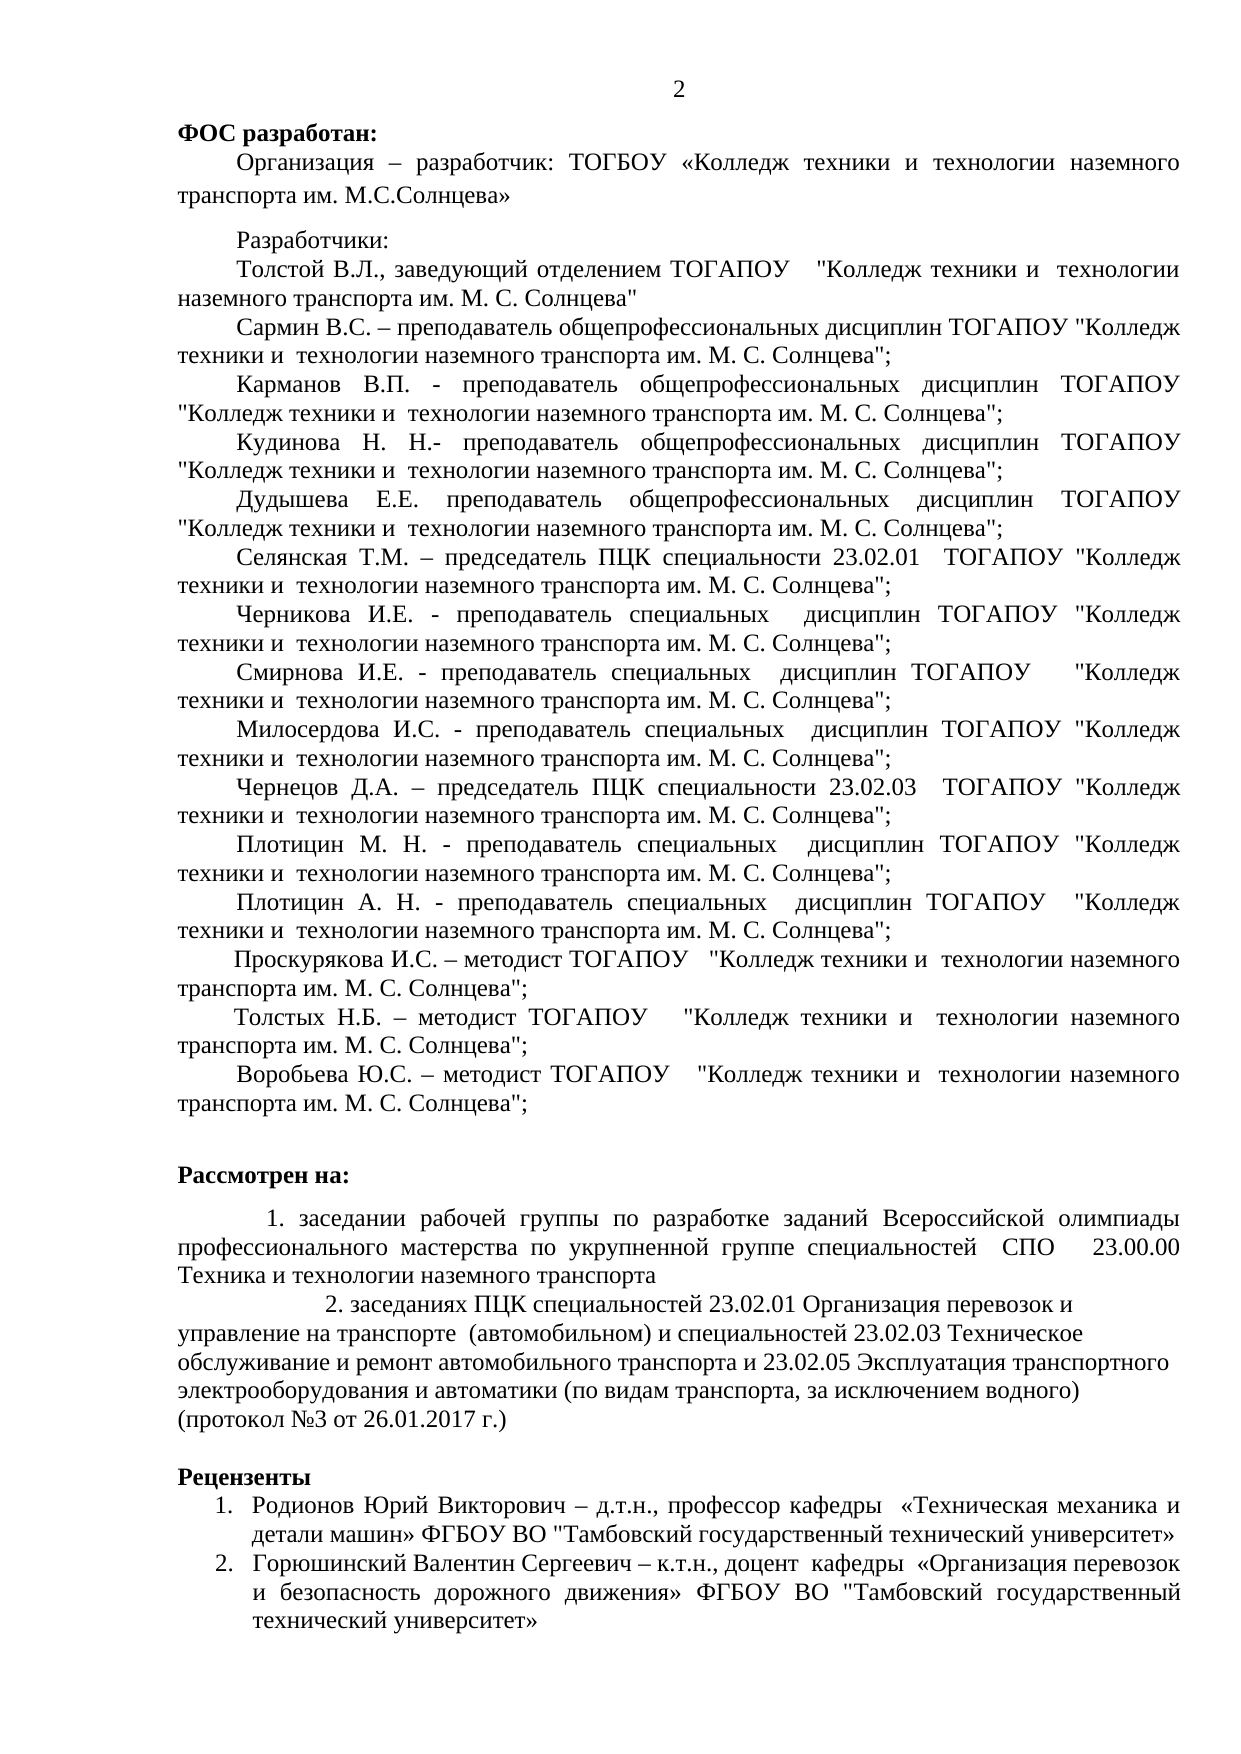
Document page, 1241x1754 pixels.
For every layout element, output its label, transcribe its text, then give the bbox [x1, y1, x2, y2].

text Карманов В.П. - преподаватель общепрофессиональных дисциплин ТОГАПОУ "Колледж техники и технологии наземного транспорта им. М. С. Солнцева"; [177, 369, 1181, 427]
text Толстой В.Л., заведующий отделением ТОГАПОУ "Колледж техники и технологии наземного транспорта им. М. С. Солнцева" [177, 254, 1181, 312]
text 1. заседании рабочей группы по разработке заданий Всероссийской олимпиады профессионального мастерства по укрупненной группе специальностей СПО 23.00.00 Техника и технологии наземного транспорта [177, 1203, 1181, 1289]
text Чернецов Д.А. – председатель ПЦК специальности 23.02.03 ТОГАПОУ "Колледж техники и технологии наземного транспорта им. М. С. Солнцева"; [177, 772, 1181, 829]
text Смирнова И.Е. - преподаватель специальных дисциплин ТОГАПОУ "Колледж техники и технологии наземного транспорта им. М. С. Солнцева"; [177, 657, 1181, 714]
text Рецензенты [177, 1462, 1181, 1490]
text Кудинова Н. Н.- преподаватель общепрофессиональных дисциплин ТОГАПОУ "Колледж техники и технологии наземного транспорта им. М. С. Солнцева"; [177, 427, 1181, 484]
text Организация – разработчик: ТОГБОУ «Колледж техники и технологии наземного транспорта им. М.С.Солнцева» [177, 147, 1181, 209]
list Родионов Юрий Викторович – д.т.н., профессор кафедры «Техническая механика и детали машин» ФГБОУ ВО "Тамбовский государственный технический университет» [214, 1490, 1181, 1548]
text Плотицин А. Н. - преподаватель специальных дисциплин ТОГАПОУ "Колледж техники и технологии наземного транспорта им. М. С. Солнцева"; [177, 887, 1181, 944]
text Разработчики: [177, 225, 1181, 254]
text Плотицин М. Н. - преподаватель специальных дисциплин ТОГАПОУ "Колледж техники и технологии наземного транспорта им. М. С. Солнцева"; [177, 829, 1181, 887]
text Проскурякова И.С. – методист ТОГАПОУ "Колледж техники и технологии наземного транспорта им. М. С. Солнцева"; [177, 944, 1181, 1002]
text Сармин В.С. – преподаватель общепрофессиональных дисциплин ТОГАПОУ "Колледж техники и технологии наземного транспорта им. М. С. Солнцева"; [177, 312, 1181, 369]
text Селянская Т.М. – председатель ПЦК специальности 23.02.01 ТОГАПОУ "Колледж техники и технологии наземного транспорта им. М. С. Солнцева"; [177, 542, 1181, 599]
list Горюшинский Валентин Сергеевич – к.т.н., доцент кафедры «Организация перевозок и безопасность дорожного движения» ФГБОУ ВО "Тамбовский государственный технический университет» [215, 1548, 1181, 1634]
text Рассмотрен на: [177, 1160, 1181, 1188]
text Черникова И.Е. - преподаватель специальных дисциплин ТОГАПОУ "Колледж техники и технологии наземного транспорта им. М. С. Солнцева"; [177, 599, 1181, 657]
text Воробьева Ю.С. – методист ТОГАПОУ "Колледж техники и технологии наземного транспорта им. М. С. Солнцева"; [177, 1059, 1181, 1117]
text 2. заседаниях ПЦК специальностей 23.02.01 Организация перевозок и управление на транспорте (автомобильном) и специальностей 23.02.03 Техническое обслуживание и ремонт автомобильного транспорта и 23.02.05 Эксплуатация транспортного электрооборудования и автоматики (по видам транспорта, за исключением водного) (протокол №3 от 26.01.2017 г.) [177, 1289, 1181, 1433]
text ФОС разработан: [177, 118, 1181, 147]
text Дудышева Е.Е. преподаватель общепрофессиональных дисциплин ТОГАПОУ "Колледж техники и технологии наземного транспорта им. М. С. Солнцева"; [177, 484, 1181, 542]
text Толстых Н.Б. – методист ТОГАПОУ "Колледж техники и технологии наземного транспорта им. М. С. Солнцева"; [177, 1002, 1181, 1059]
text Милосердова И.С. - преподаватель специальных дисциплин ТОГАПОУ "Колледж техники и технологии наземного транспорта им. М. С. Солнцева"; [177, 714, 1181, 772]
